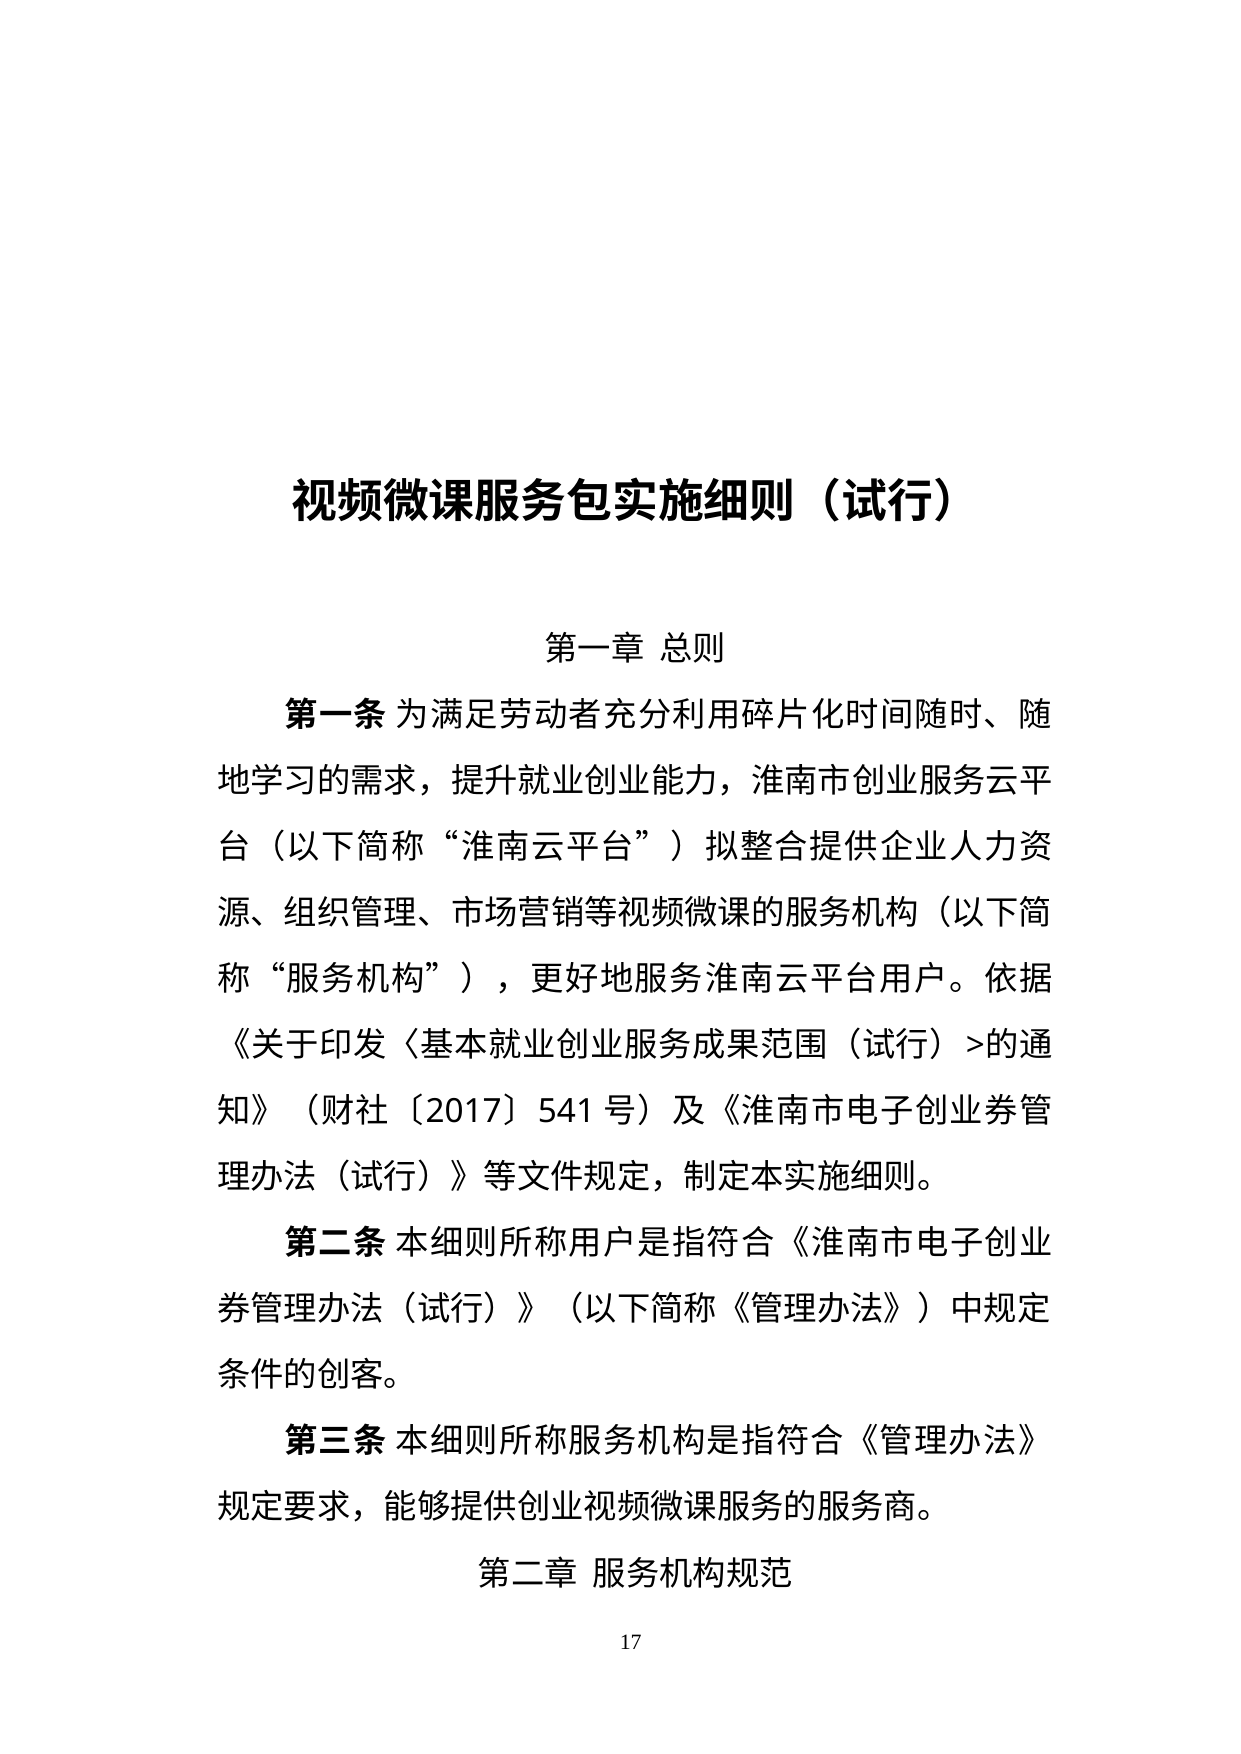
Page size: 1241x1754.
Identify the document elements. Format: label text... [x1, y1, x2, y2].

text 第一章 总则 [217, 613, 1053, 679]
text 第二条 本细则所称用户是指符合《淮南市电子创业券管理办法（试行）》（以下简称《管理办法》）中规定条件的创客。 [217, 1207, 1053, 1405]
text 第一条 为满足劳动者充分利用碎片化时间随时、随地学习的需求，提升就业创业能力，淮南市创业服务云平台（以下简称“淮南云平台”）拟整合提供企业人力资源、组织管理、市场营销等视频微课的服务机构（以下简称“服务机构”），更好地服务淮南云平台用户。依据《关于印发〈基本就业创业服务成果范围（试行）>的通知》（财社〔2017〕541号）及《淮南市电子创业券管理办法（试行）》等文件规定，制定本实施细则。 [217, 679, 1053, 1207]
text 视频微课服务包实施细则（试行） [217, 448, 1053, 547]
text 第二章 服务机构规范 [217, 1537, 1053, 1603]
text 第三条 本细则所称服务机构是指符合《管理办法》规定要求，能够提供创业视频微课服务的服务商。 [217, 1405, 1053, 1537]
